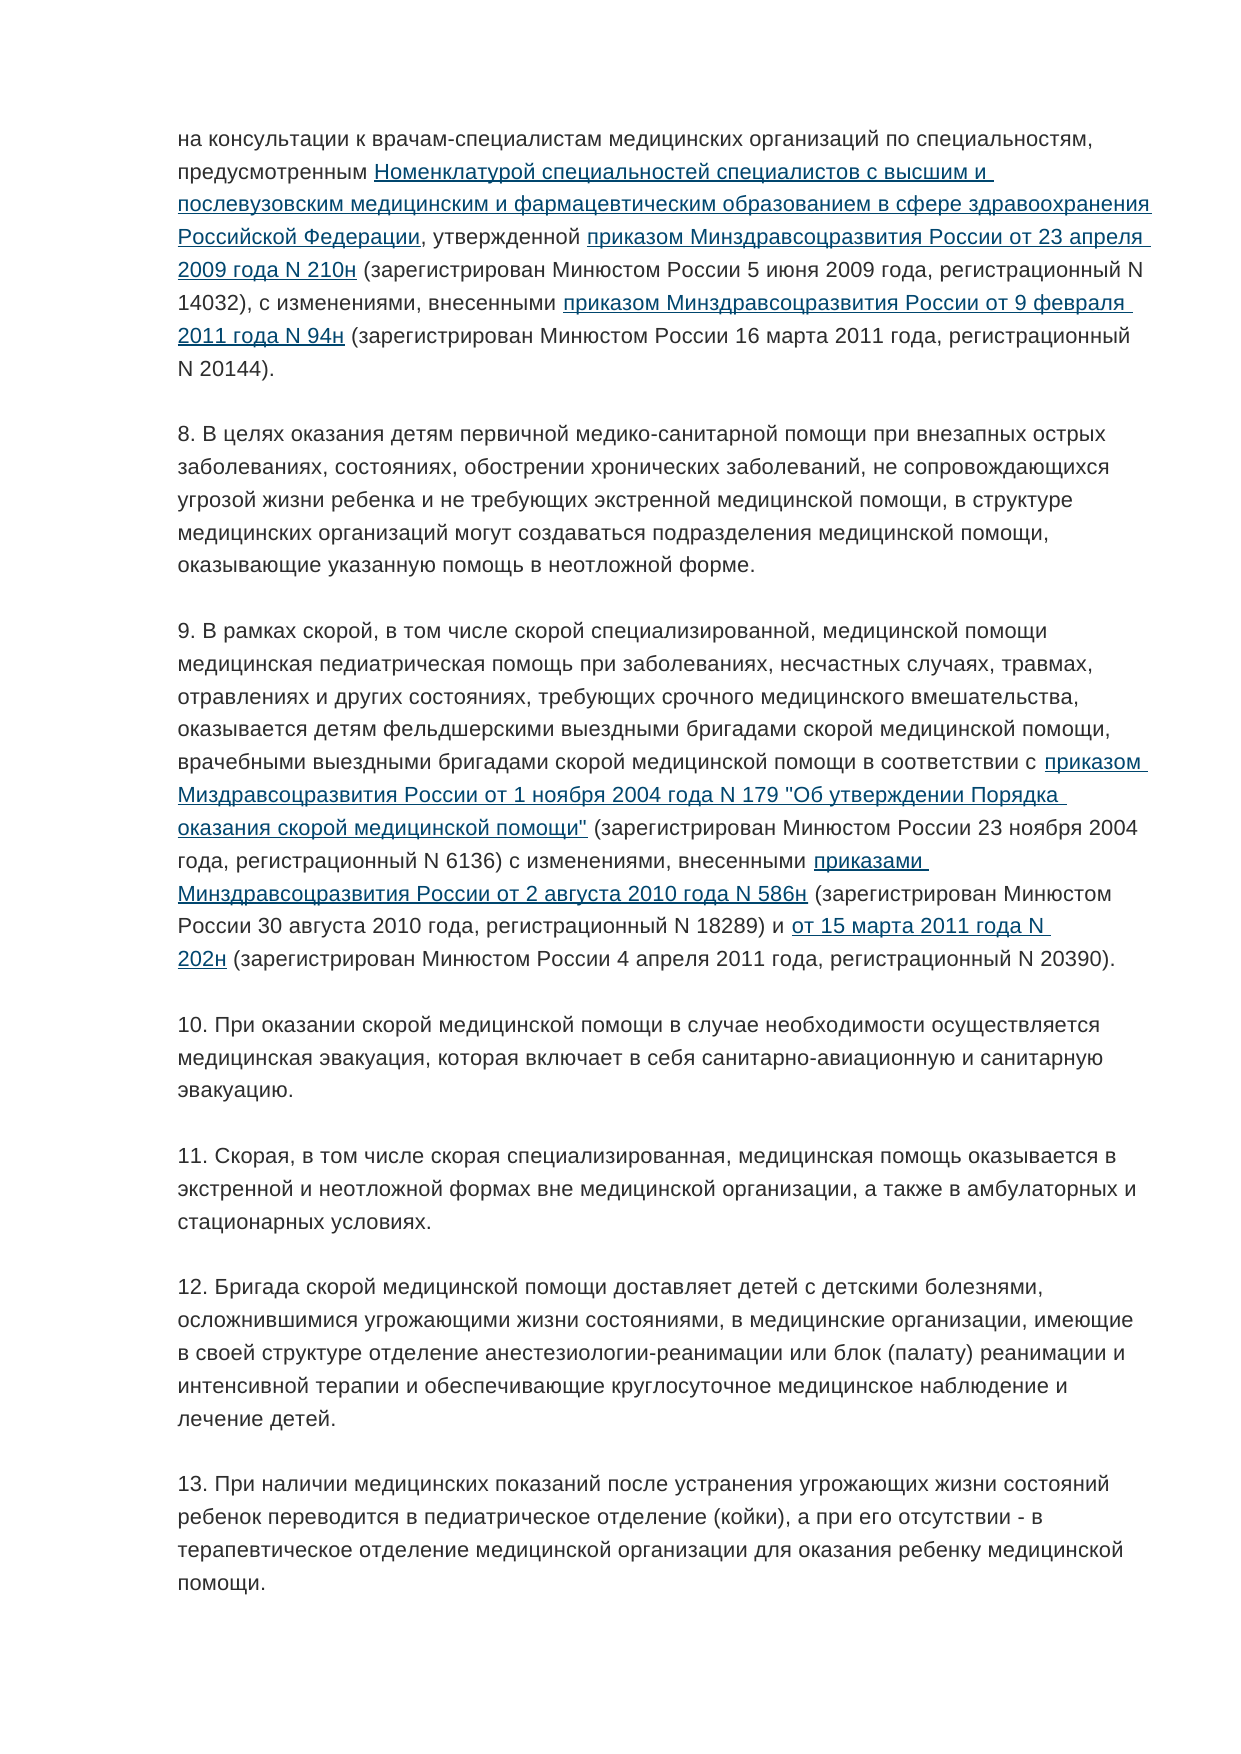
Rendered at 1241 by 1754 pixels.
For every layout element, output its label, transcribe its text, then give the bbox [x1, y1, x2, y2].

text 10. При оказании скорой медицинской помощи в случае необходимости осуществляется медицинская эвакуация, которая включает в себя санитарно-авиационную и санитарную эвакуацию. [177, 1004, 1152, 1135]
text 13. При наличии медицинских показаний после устранения угрожающих жизни состояний ребенок переводится в педиатрическое отделение (койки), а при его отсутствии - в терапевтическое отделение медицинской организации для оказания ребенку медицинской помощи. [177, 1463, 1152, 1627]
text 9. В рамках скорой, в том числе скорой специализированной, медицинской помощи медицинская педиатрическая помощь при заболеваниях, несчастных случаях, травмах, отравлениях и других состояниях, требующих срочного медицинского вмешательства, оказывается детям фельдшерскими выездными бригадами скорой медицинской помощи, врачебными выездными бригадами скорой медицинской помощи в соответствии с приказом Миздравсоцразвития России от 1 ноября 2004 года N 179 "Об утверждении Порядка оказания скорой медицинской помощи" (зарегистрирован Минюстом России 23 ноября 2004 года, регистрационный N 6136) с изменениями, внесенными приказами Минздравсоцразвития России от 2 августа 2010 года N 586н (зарегистрирован Минюстом России 30 августа 2010 года, регистрационный N 18289) и от 15 марта 2011 года N 202н (зарегистрирован Минюстом России 4 апреля 2011 года, регистрационный N 20390). [177, 610, 1152, 1004]
text 12. Бригада скорой медицинской помощи доставляет детей с детскими болезнями, осложнившимися угрожающими жизни состояниями, в медицинские организации, имеющие в своей структуре отделение анестезиологии-реанимации или блок (палату) реанимации и интенсивной терапии и обеспечивающие круглосуточное медицинское наблюдение и лечение детей. [177, 1267, 1152, 1463]
text 8. В целях оказания детям первичной медико-санитарной помощи при внезапных острых заболеваниях, состояниях, обострении хронических заболеваний, не сопровождающихся угрозой жизни ребенка и не требующих экстренной медицинской помощи, в структуре медицинских организаций могут создаваться подразделения медицинской помощи, оказывающие указанную помощь в неотложной форме. [177, 413, 1152, 610]
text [177, 118, 1152, 213]
text 11. Скорая, в том числе скорая специализированная, медицинская помощь оказывается в экстренной и неотложной формах вне медицинской организации, а также в амбулаторных и стационарных условиях. [177, 1135, 1152, 1267]
